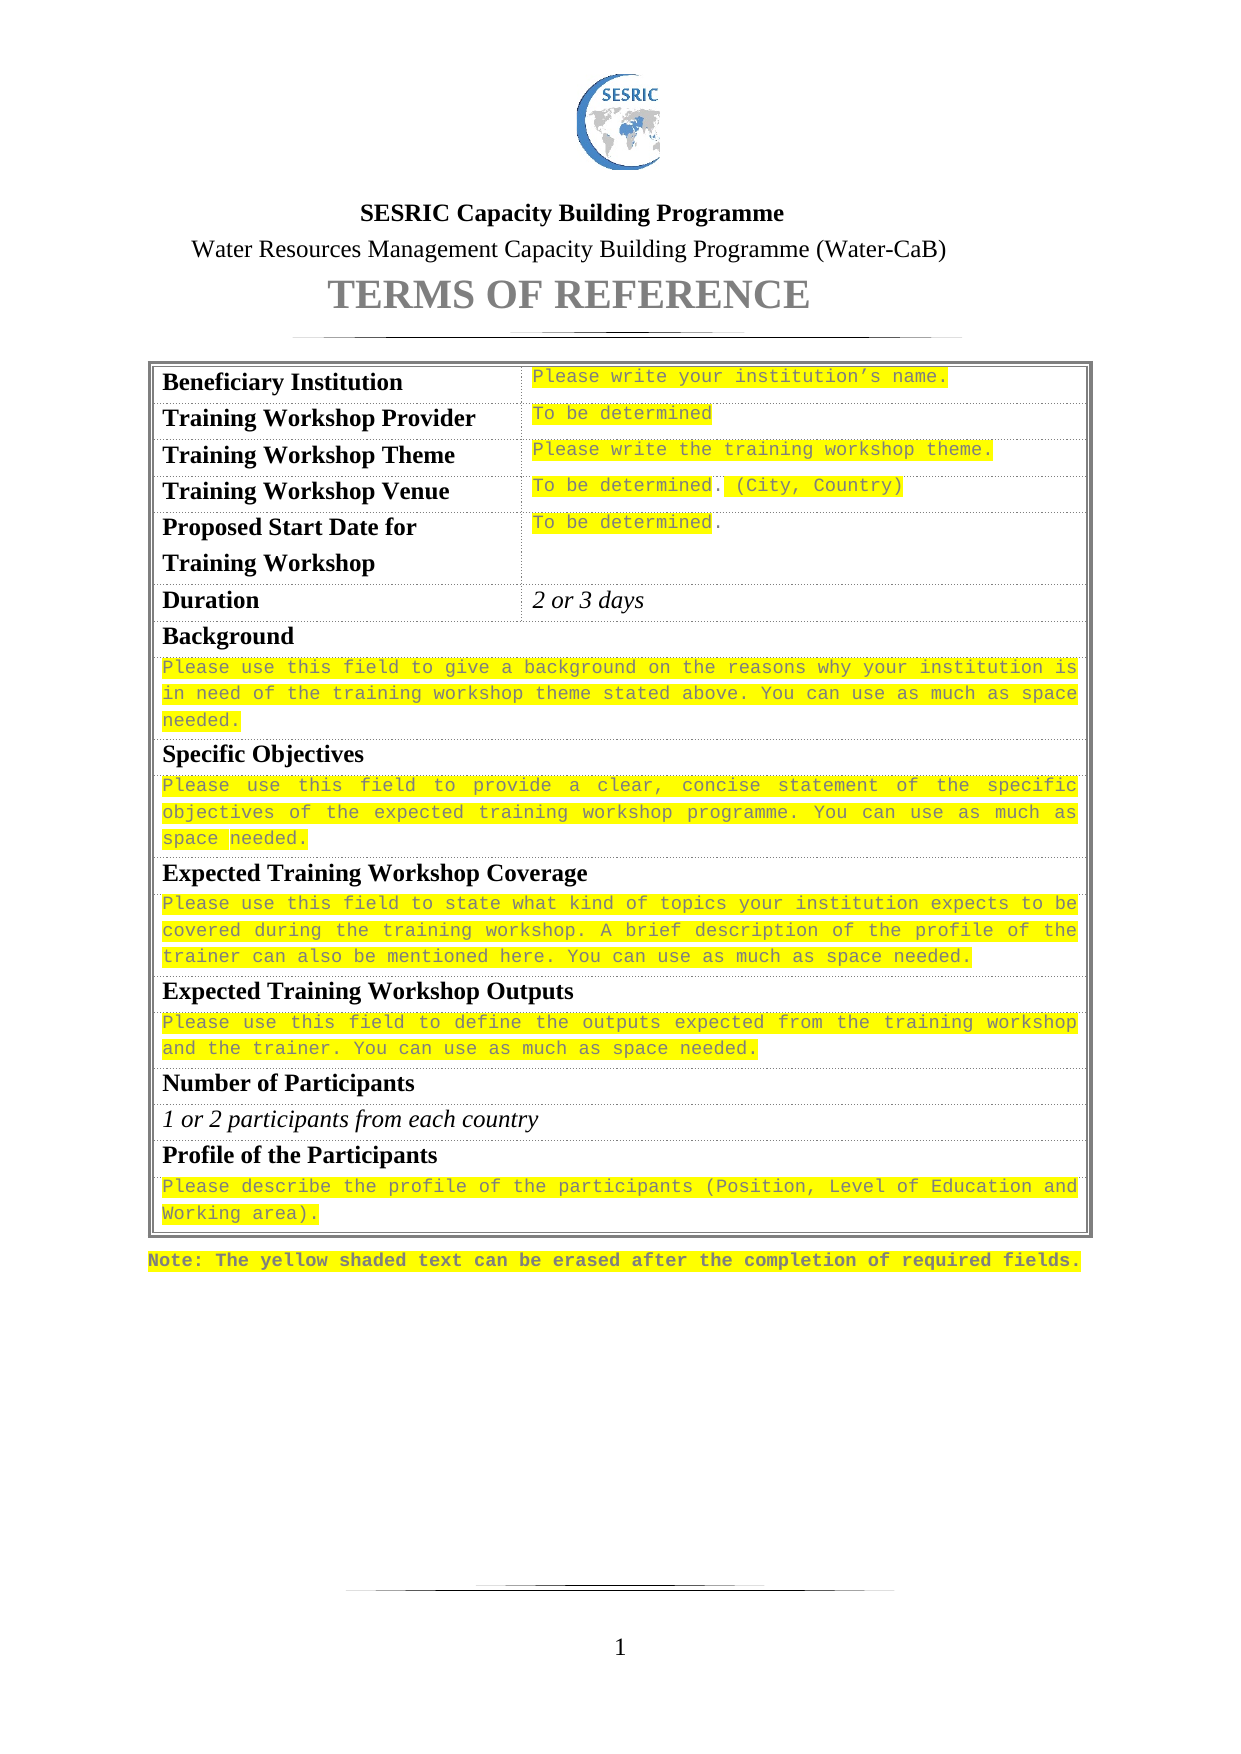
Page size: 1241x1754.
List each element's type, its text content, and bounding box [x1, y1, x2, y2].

table_cell 2 or 3 days [521, 584, 1086, 621]
table_cell Training Workshop Theme [154, 439, 521, 476]
table_cell To be determined. [521, 512, 1086, 584]
picture [575, 74, 660, 168]
table_cell To be determined. (City, Country) [521, 476, 1086, 512]
table_cell Please use this field to provide a clear, concise statement of the specific objectives of the expected training workshop programme. You can use as much as space needed. [154, 775, 1086, 857]
table_cell Specific Objectives [154, 739, 1086, 775]
table_header Please write your institution’s name. [521, 367, 1086, 403]
table_cell Number of Participants [154, 1068, 1086, 1104]
table_cell Proposed Start Date for Training Workshop [154, 512, 521, 584]
table_cell 1 or 2 participants from each country [154, 1104, 1086, 1140]
table_cell Please describe the profile of the participants (Position, Level of Education and Working area). [154, 1176, 1086, 1232]
table_cell Training Workshop Venue [154, 476, 521, 512]
table_cell To be determined [521, 403, 1086, 439]
table_cell Profile of the Participants [154, 1140, 1086, 1176]
table_cell Duration [154, 584, 521, 621]
table_cell Expected Training Workshop Outputs [154, 976, 1086, 1012]
table_cell Expected Training Workshop Coverage [154, 857, 1086, 894]
table_cell Please use this field to state what kind of topics your institution expects to be covered during the training workshop. A brief description of the profile of the trainer can also be mentioned here. You can use as much as space needed. [154, 894, 1086, 976]
table_cell Please write the training workshop theme. [521, 439, 1086, 476]
table_cell Training Workshop Provider [154, 403, 521, 439]
table_cell Please use this field to define the outputs expected from the training workshop and the trainer. You can use as much as space needed. [154, 1012, 1086, 1067]
table_cell Please use this field to give a background on the reasons why your institution is in need of the training workshop theme stated above. You can use as much as space needed. [154, 657, 1086, 739]
table_header Beneficiary Institution [154, 367, 521, 403]
table_cell Background [154, 621, 1086, 657]
